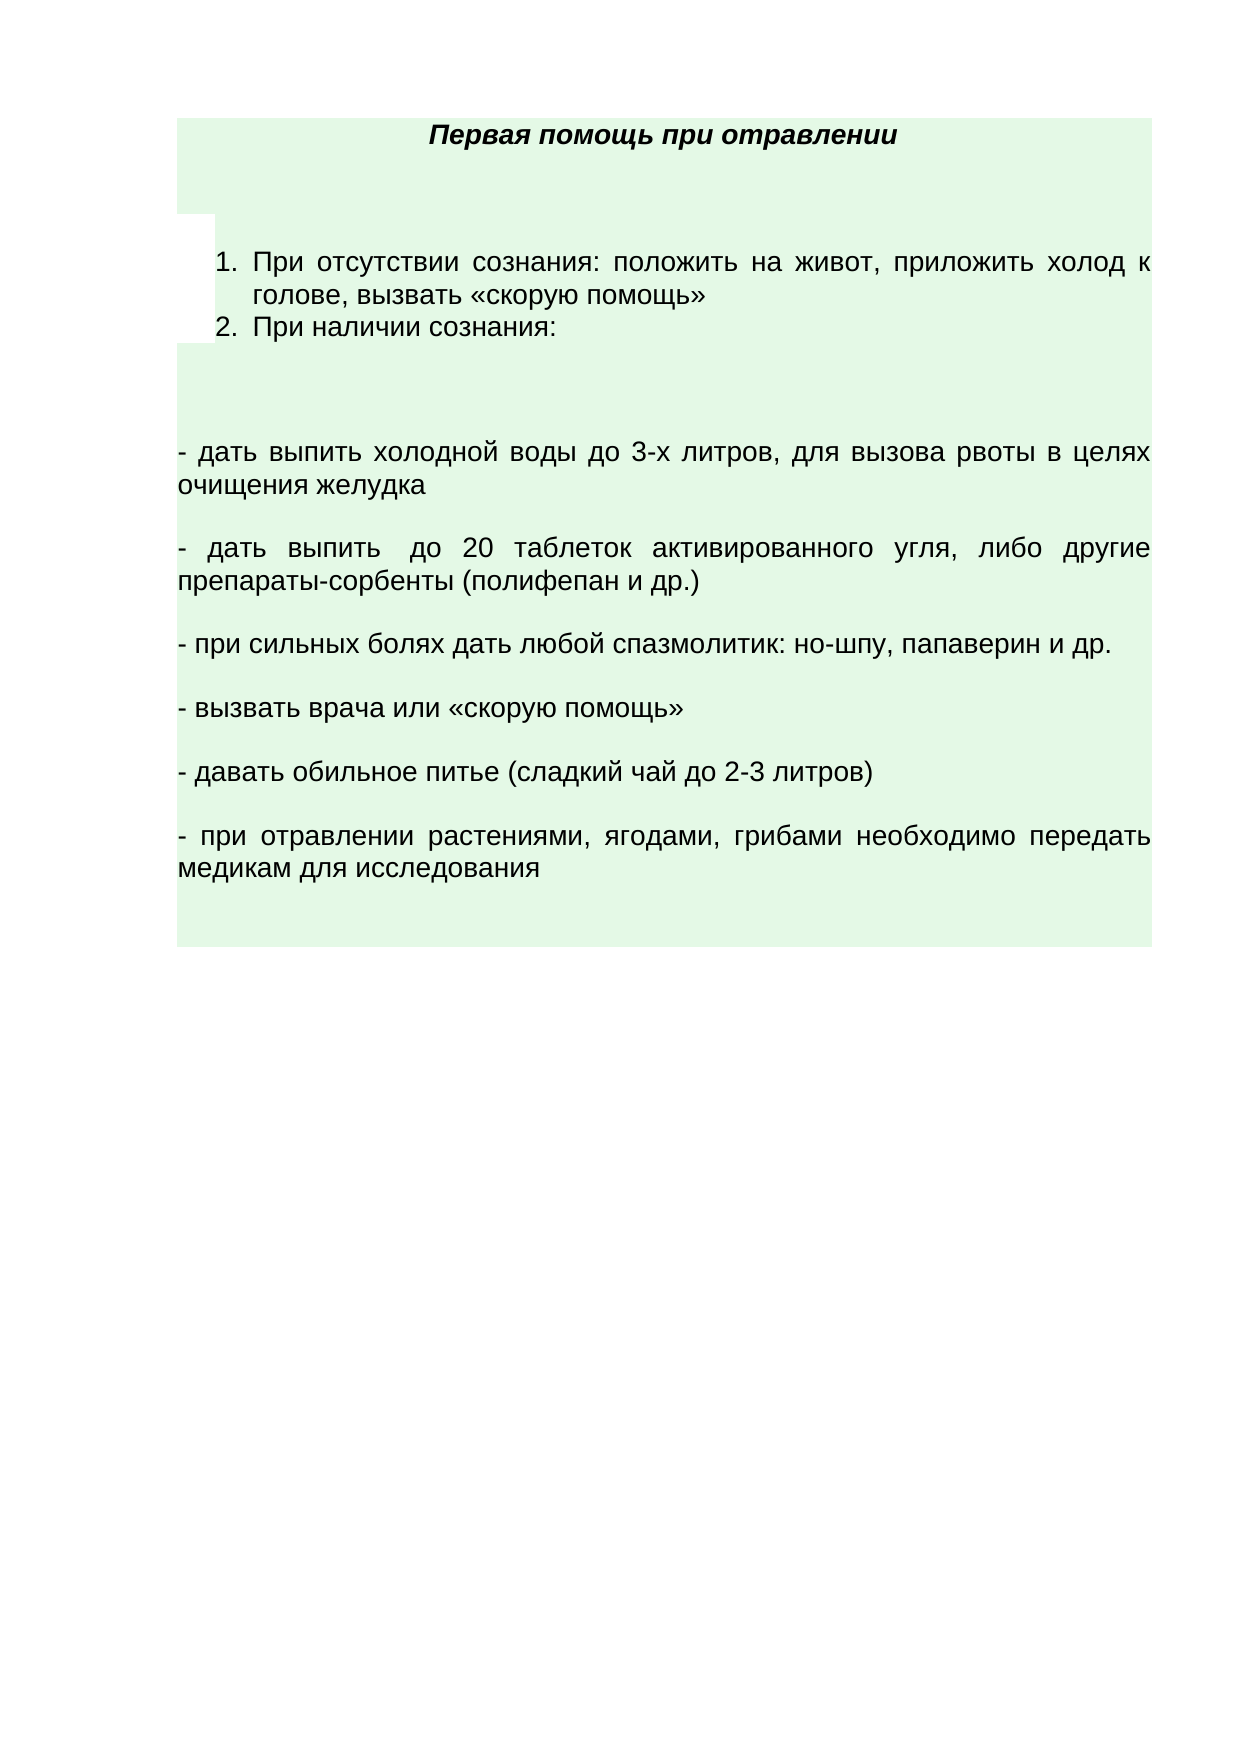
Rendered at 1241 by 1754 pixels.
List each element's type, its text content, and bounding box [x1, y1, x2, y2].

text - при сильных болях дать любой спазмолитик: но-шпу, папаверин и др. [177, 627, 1152, 660]
text - дать выпить холодной воды до 3-х литров, для вызова рвоты в целях очищения желудка [177, 435, 1152, 500]
text - вызвать врача или «скорую помощь» [177, 691, 1152, 723]
text Первая помощь при отравлении [177, 118, 1152, 151]
text - дать выпить до 20 таблеток активированного угля, либо другие препараты-сорбенты (полифепан и др.) [177, 531, 1152, 596]
list При отсутствии сознания: положить на живот, приложить холод к голове, вызвать «скорую помощь» [215, 245, 1152, 310]
text - при отравлении растениями, ягодами, грибами необходимо передать медикам для исследования [177, 818, 1152, 883]
text - давать обильное питье (сладкий чай до 2-3 литров) [177, 755, 1152, 787]
list При наличии сознания: [215, 310, 1152, 343]
